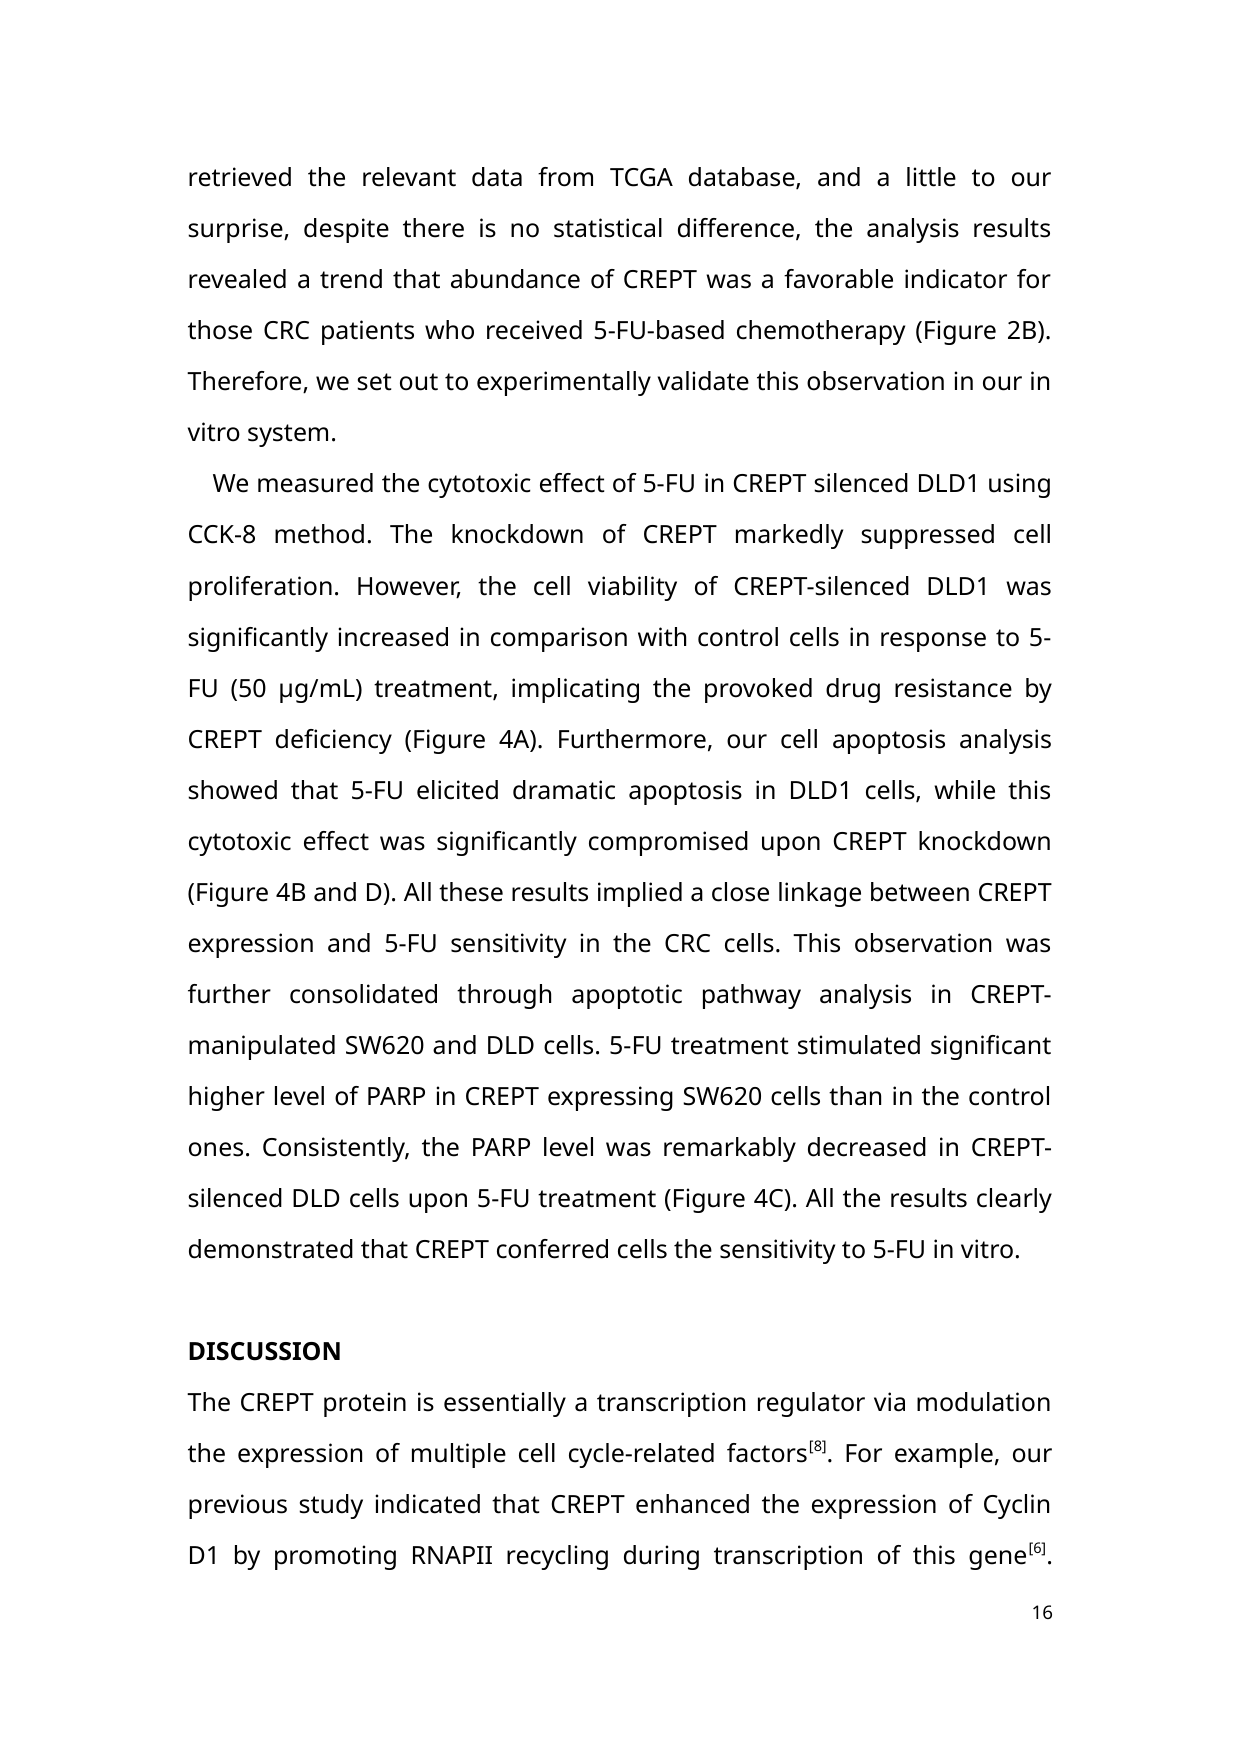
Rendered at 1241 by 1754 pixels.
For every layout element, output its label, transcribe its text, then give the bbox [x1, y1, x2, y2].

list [187, 160, 1053, 449]
list We measured the cytotoxic effect of 5-FU in CREPT silenced DLD1 using CCK-8 method. The knockdown of CREPT markedly suppressed cell proliferation. However, the cell viability of CREPT-silenced DLD1 was significantly increased in comparison with control cells in response to 5-FU (50 μg/mL) treatment, implicating the provoked drug resistance by CREPT deficiency (Figure 4A). Furthermore, our cell apoptosis analysis showed that 5-FU elicited dramatic apoptosis in DLD1 cells, while this cytotoxic effect was significantly compromised upon CREPT knockdown (Figure 4B and D). All these results implied a close linkage between CREPT expression and 5-FU sensitivity in the CRC cells. This observation was further consolidated through apoptotic pathway analysis in CREPT-manipulated SW620 and DLD cells. 5-FU treatment stimulated significant higher level of PARP in CREPT expressing SW620 cells than in the control ones. Consistently, the PARP level was remarkably decreased in CREPT-silenced DLD cells upon 5-FU treatment (Figure 4C). All the results clearly demonstrated that CREPT conferred cells the sensitivity to 5-FU in vitro. [187, 466, 1053, 1266]
text DISCUSSION [187, 1334, 1053, 1368]
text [187, 1385, 1053, 1572]
